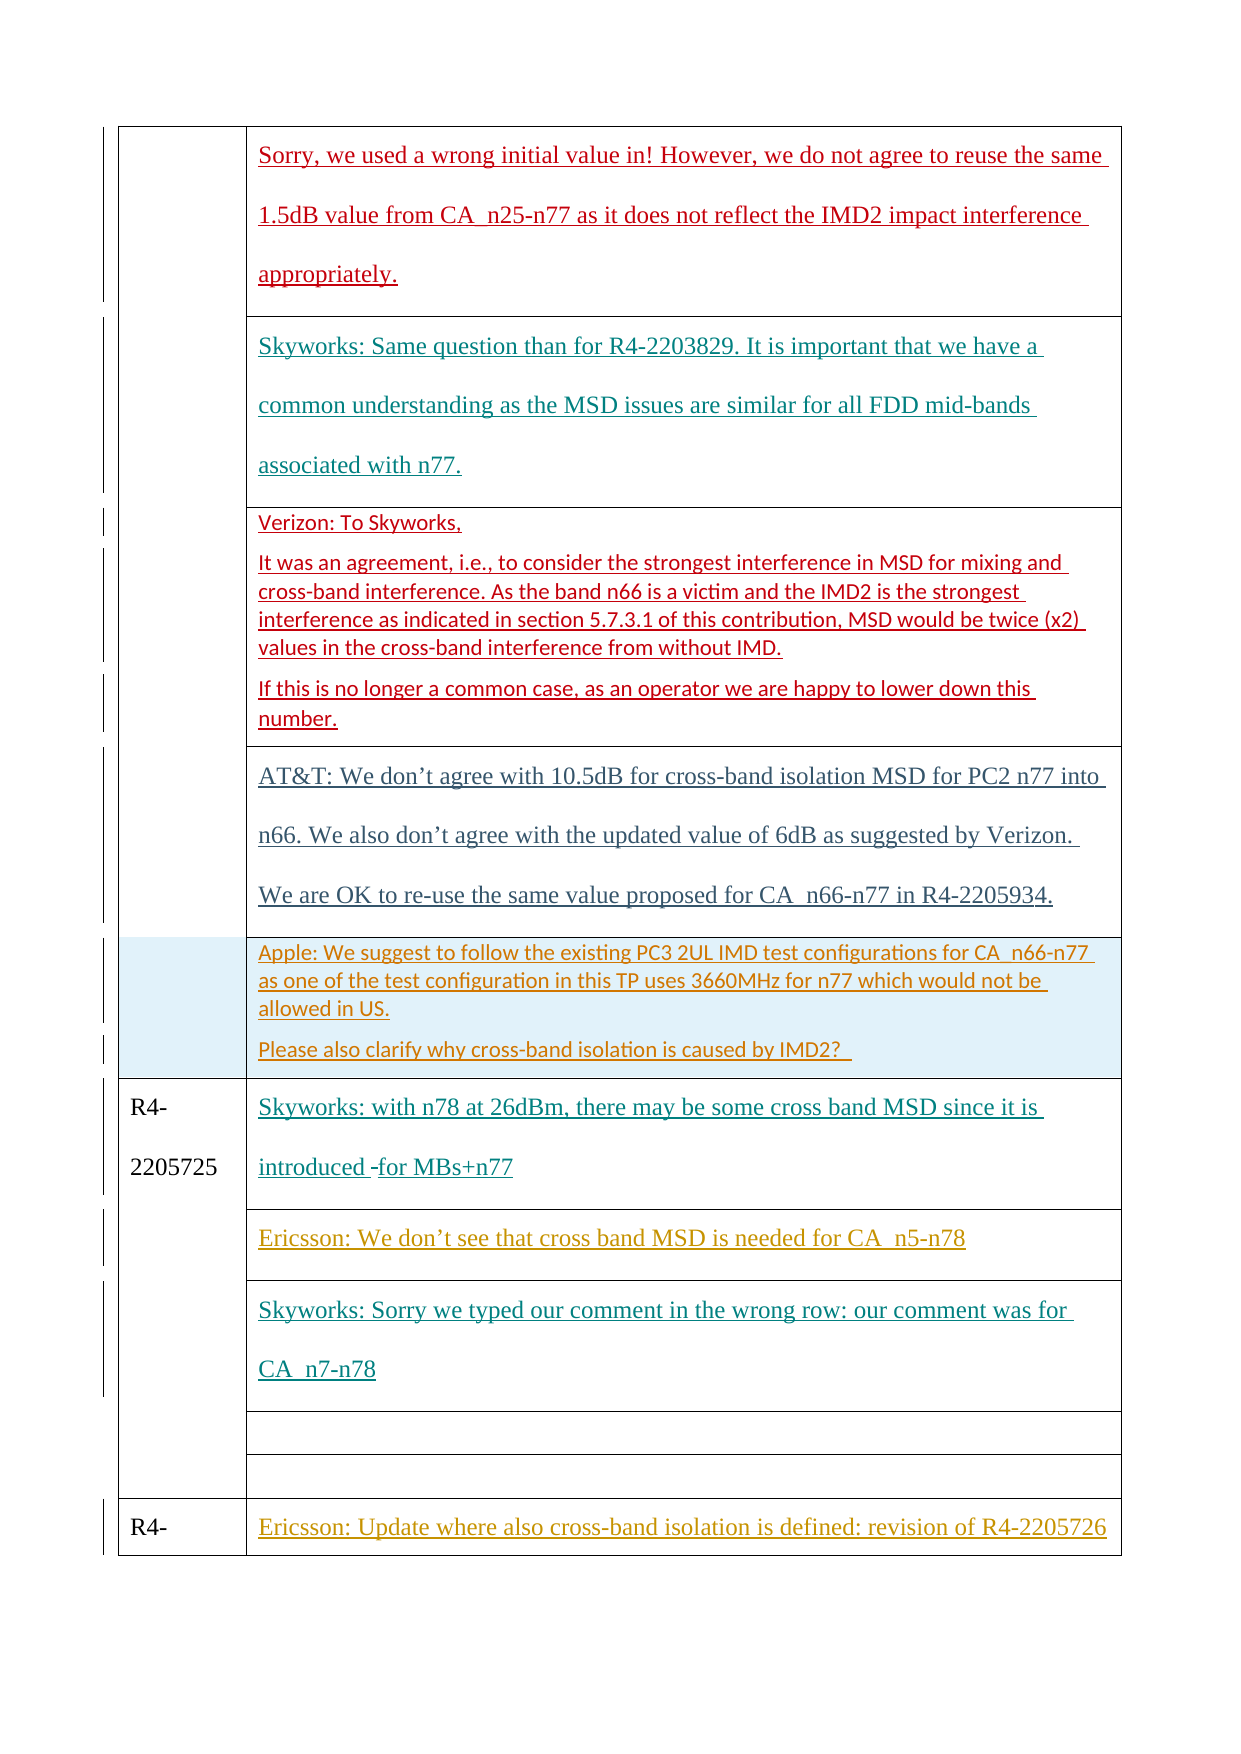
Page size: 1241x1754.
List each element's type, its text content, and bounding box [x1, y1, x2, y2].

table_cell [247, 127, 1121, 316]
table_cell [247, 1412, 1121, 1454]
table_cell [247, 1281, 1121, 1411]
table_cell [247, 1499, 1121, 1555]
table_cell R4-2205725 [119, 1079, 246, 1497]
table_cell [247, 747, 1121, 937]
table_cell [247, 317, 1121, 507]
table_cell [247, 1455, 1121, 1497]
table_cell [247, 1079, 1121, 1208]
table_cell [247, 508, 1121, 746]
table_cell [247, 1210, 1121, 1280]
table_cell R4-2205726 [119, 1499, 246, 1555]
